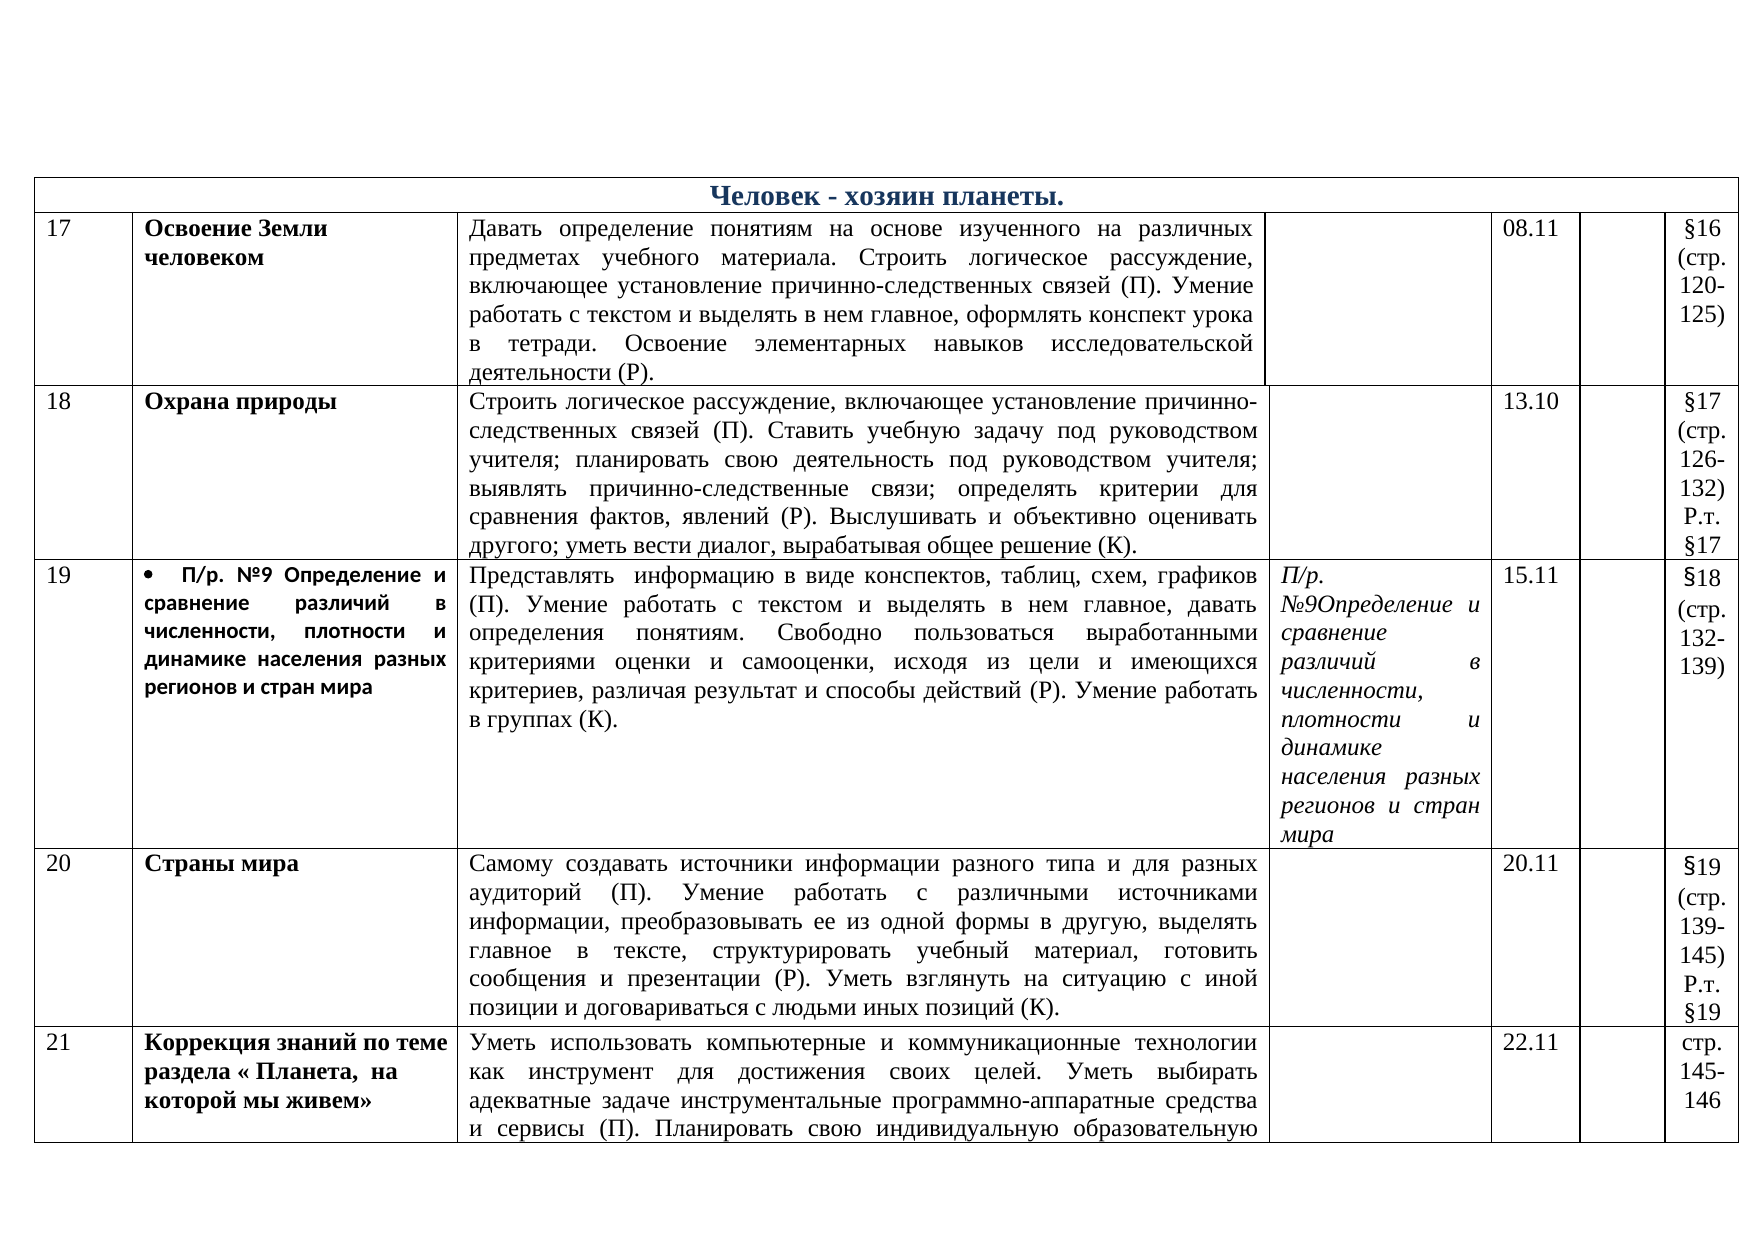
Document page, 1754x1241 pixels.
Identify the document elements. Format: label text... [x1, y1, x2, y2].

table_cell 20 [35, 849, 132, 1026]
table_cell [1581, 1027, 1664, 1142]
table_cell [1581, 849, 1664, 1026]
table_cell 18 [35, 386, 132, 559]
table_cell §19 (стр. 139-145) Р.т. §19 [1666, 849, 1738, 1026]
table_cell §17 (стр. 126-132) Р.т. §17 [1666, 386, 1738, 559]
table_cell §16 (стр. 120-125) [1666, 213, 1738, 385]
table_cell Охрана природы [133, 386, 457, 559]
table_cell 15.11 [1492, 560, 1579, 847]
table_cell Страны мира [133, 849, 457, 1026]
table_cell Строить логическое рассуждение, включающее установление причинно-следственных связей (П). Ставить учебную задачу под руководством учителя; планировать свою деятельность под руководством учителя; выявлять причинно-следственные связи; определять критерии для сравнения фактов, явлений (Р). Выслушивать и объективно оценивать другого; уметь вести диалог, вырабатывая общее решение (К). [458, 386, 1269, 559]
table_cell Человек - хозяин планеты. [35, 178, 1738, 212]
table_cell [1581, 560, 1664, 847]
table_cell Давать определение понятиям на основе изученного на различных предметах учебного материала. Строить логическое рассуждение, включающее установление причинно-следственных связей (П). Умение работать с текстом и выделять в нем главное, оформлять конспект урока в тетради. Освоение элементарных навыков исследовательской деятельности (Р). [458, 213, 1264, 385]
table_cell 08.11 [1492, 213, 1579, 385]
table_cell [133, 1027, 457, 1142]
table_cell 21 [35, 1027, 132, 1142]
table_cell 22.11 [1492, 1027, 1579, 1142]
table_cell П/р. №9 Определение и сравнение различий в численности, плотности и динамике населения разных регионов и стран мира [133, 560, 457, 847]
table_cell [1270, 849, 1491, 1026]
table_cell [1270, 386, 1491, 559]
table_cell П/р. №9Определение и сравнение различий в численности, плотности и динамике населения разных регионов и стран мира [1270, 560, 1491, 847]
table_cell [1270, 1027, 1491, 1142]
table_cell Самому создавать источники информации разного типа и для разных аудиторий (П). Умение работать с различными источниками информации, преобразовывать ее из одной формы в другую, выделять главное в тексте, структурировать учебный материал, готовить сообщения и презентации (Р). Уметь взглянуть на ситуацию с иной позиции и договариваться с людьми иных позиций (К). [458, 849, 1269, 1026]
table_cell [1581, 386, 1664, 559]
table_cell стр. 145-146 [1666, 1027, 1738, 1142]
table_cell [458, 1027, 1269, 1142]
table_cell §18 (стр. 132-139) [1666, 560, 1738, 847]
table_cell 13.10 [1492, 386, 1579, 559]
table_cell 19 [35, 560, 132, 847]
table_cell [1266, 213, 1491, 385]
table_cell [1581, 213, 1664, 385]
table_cell 20.11 [1492, 849, 1579, 1026]
table_cell 17 [35, 213, 132, 385]
table_cell Освоение Земли человеком [133, 213, 457, 385]
table_cell Представлять информацию в виде конспектов, таблиц, схем, графиков (П). Умение работать с текстом и выделять в нем главное, давать определения понятиям. Свободно пользоваться выработанными критериями оценки и самооценки, исходя из цели и имеющихся критериев, различая результат и способы действий (Р). Умение работать в группах (К). [458, 560, 1269, 847]
